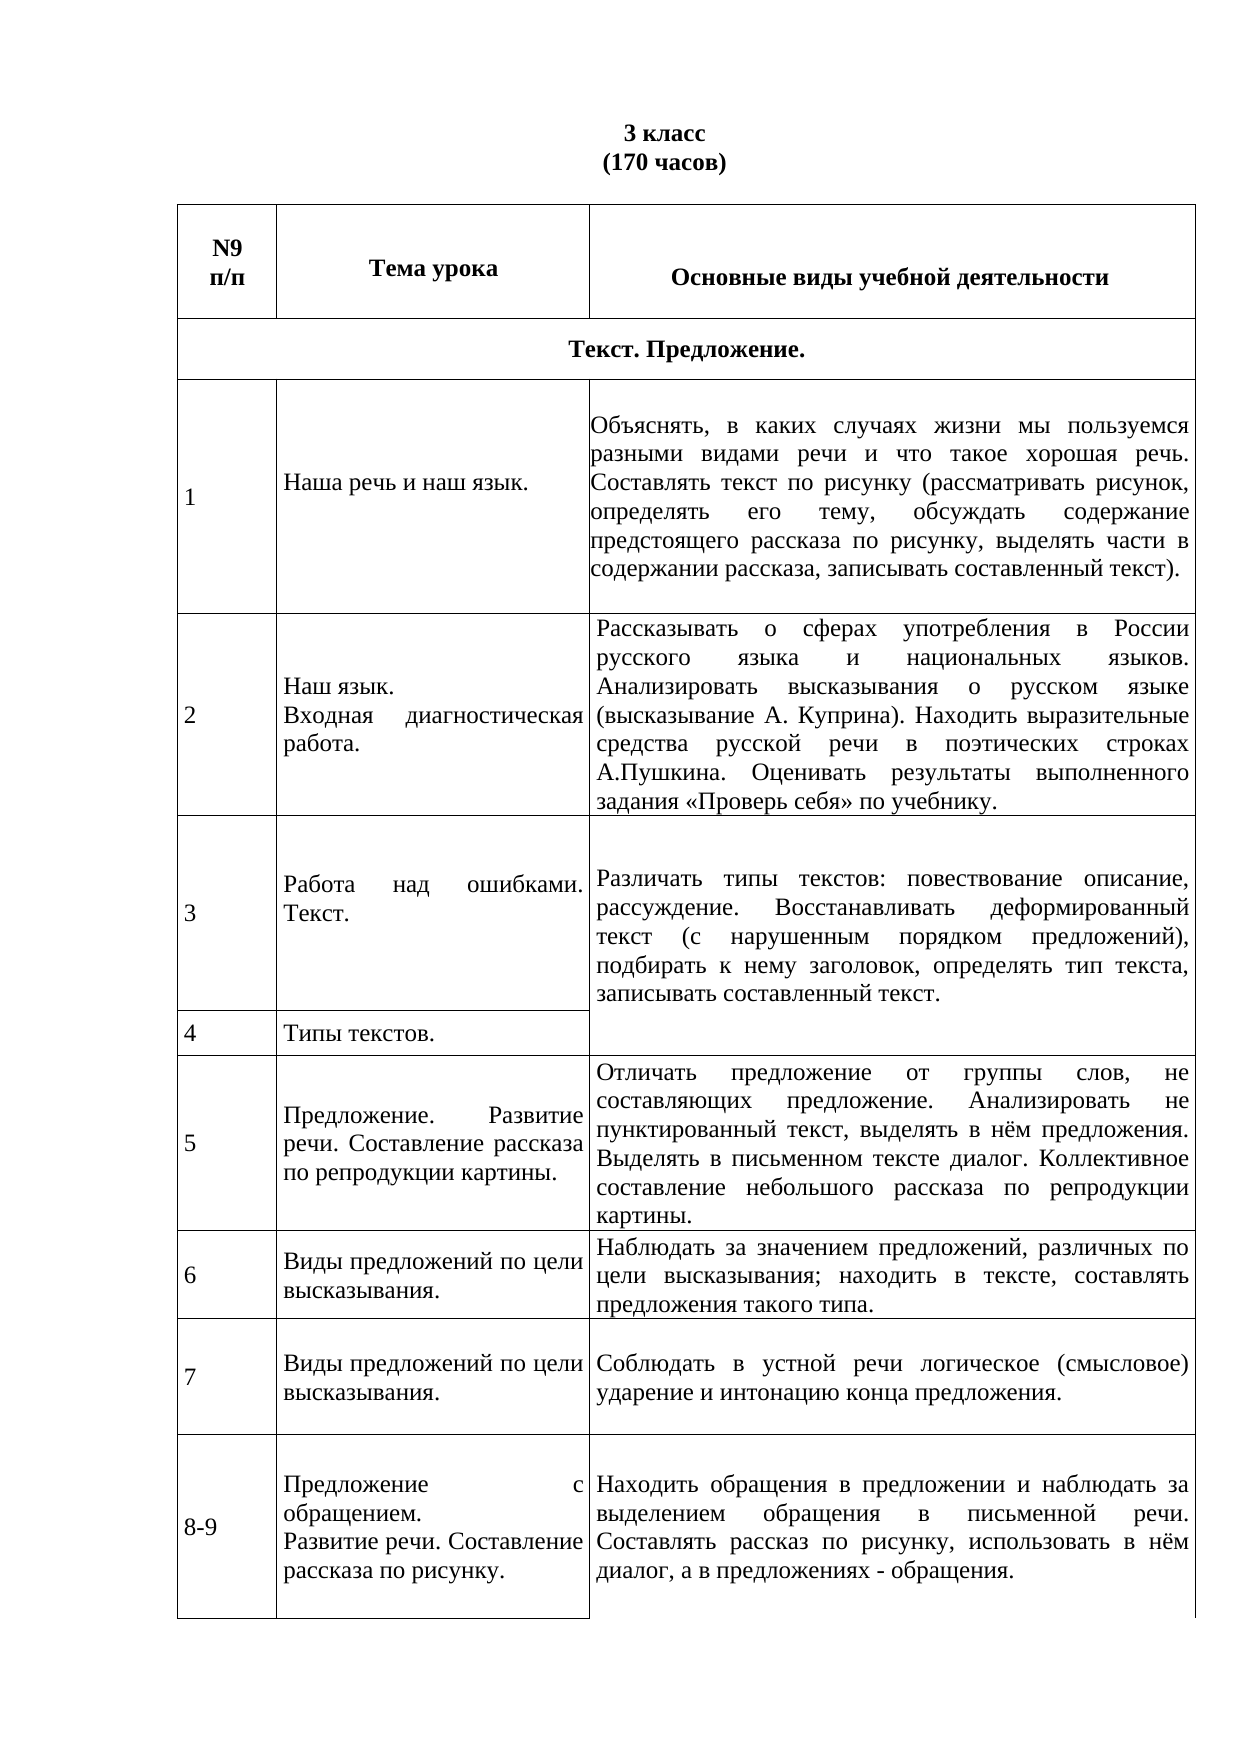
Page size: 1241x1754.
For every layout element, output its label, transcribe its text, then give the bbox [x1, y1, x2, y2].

table_cell Виды предложений по цели высказывания. [277, 1319, 589, 1434]
table_cell Типы текстов. [277, 1011, 589, 1055]
table_cell Наблюдать за значением предложений, различных по цели высказывания; находить в тексте, составлять предложения такого типа. [590, 1231, 1195, 1318]
table_cell Объяснять, в каких случаях жизни мы пользуемся разными видами речи и что такое хорошая речь. Составлять текст по рисунку (рассматривать рисунок, определять его тему, обсуждать содержание предстоящего рассказа по рисунку, выделять части в содержании рассказа, записывать составленный текст). [590, 380, 1195, 612]
table_cell 5 [178, 1056, 276, 1230]
table_cell Находить обращения в предложении и наблюдать за выделением обращения в письменной речи. Составлять рассказ по рисунку, использовать в нём диалог, а в предложениях - обращения. [590, 1435, 1195, 1617]
table_cell Виды предложений по цели высказывания. [277, 1231, 589, 1318]
text 3 класс [183, 118, 1146, 147]
table_cell Различать типы текстов: повествование описание, рассуждение. Восстанавливать деформированный текст (с нарушенным порядком предложений), подбирать к нему заголовок, определять тип текста, записывать составленный текст. [590, 816, 1195, 1055]
table_cell Работа над ошибками. Текст. [277, 816, 589, 1009]
table_cell 6 [178, 1231, 276, 1318]
table_cell Рассказывать о сферах употребления в России русского языка и национальных языков. Анализировать высказывания о русском языке (высказывание А. Куприна). Находить выразительные средства русской речи в поэтических строках А.Пушкина. Оценивать результаты выполненного задания «Проверь себя» по учебнику. [590, 614, 1195, 815]
table_cell 1 [178, 380, 276, 612]
table_cell Предложение с обращением. Развитие речи. Составление рассказа по рисунку. [277, 1435, 589, 1617]
table_cell 2 [178, 614, 276, 815]
table_cell 7 [178, 1319, 276, 1434]
table_cell 8-9 [178, 1435, 276, 1617]
table_cell Текст. Предложение. [178, 319, 1195, 378]
text (170 часов) [183, 147, 1146, 176]
table_header Основные виды учебной деятельности [590, 205, 1195, 318]
table_cell Предложение. Развитие речи. Составление рассказа по репродукции картины. [277, 1056, 589, 1230]
table_header N9 п/п [178, 205, 276, 318]
table_cell Отличать предложение от группы слов, не составляющих предложение. Анализировать не пунктированный текст, выделять в нём предложения. Выделять в письменном тексте диалог. Коллективное составление небольшого рассказа по репродукции картины. [590, 1056, 1195, 1230]
table_cell Наша речь и наш язык. [277, 380, 589, 612]
table_cell 4 [178, 1011, 276, 1055]
table_cell Наш язык. Входная диагностическая работа. [277, 614, 589, 815]
table_header Тема урока [277, 205, 589, 318]
table_cell 3 [178, 816, 276, 1009]
table_cell Соблюдать в устной речи логическое (смысловое) ударение и интонацию конца предложения. [590, 1319, 1195, 1434]
